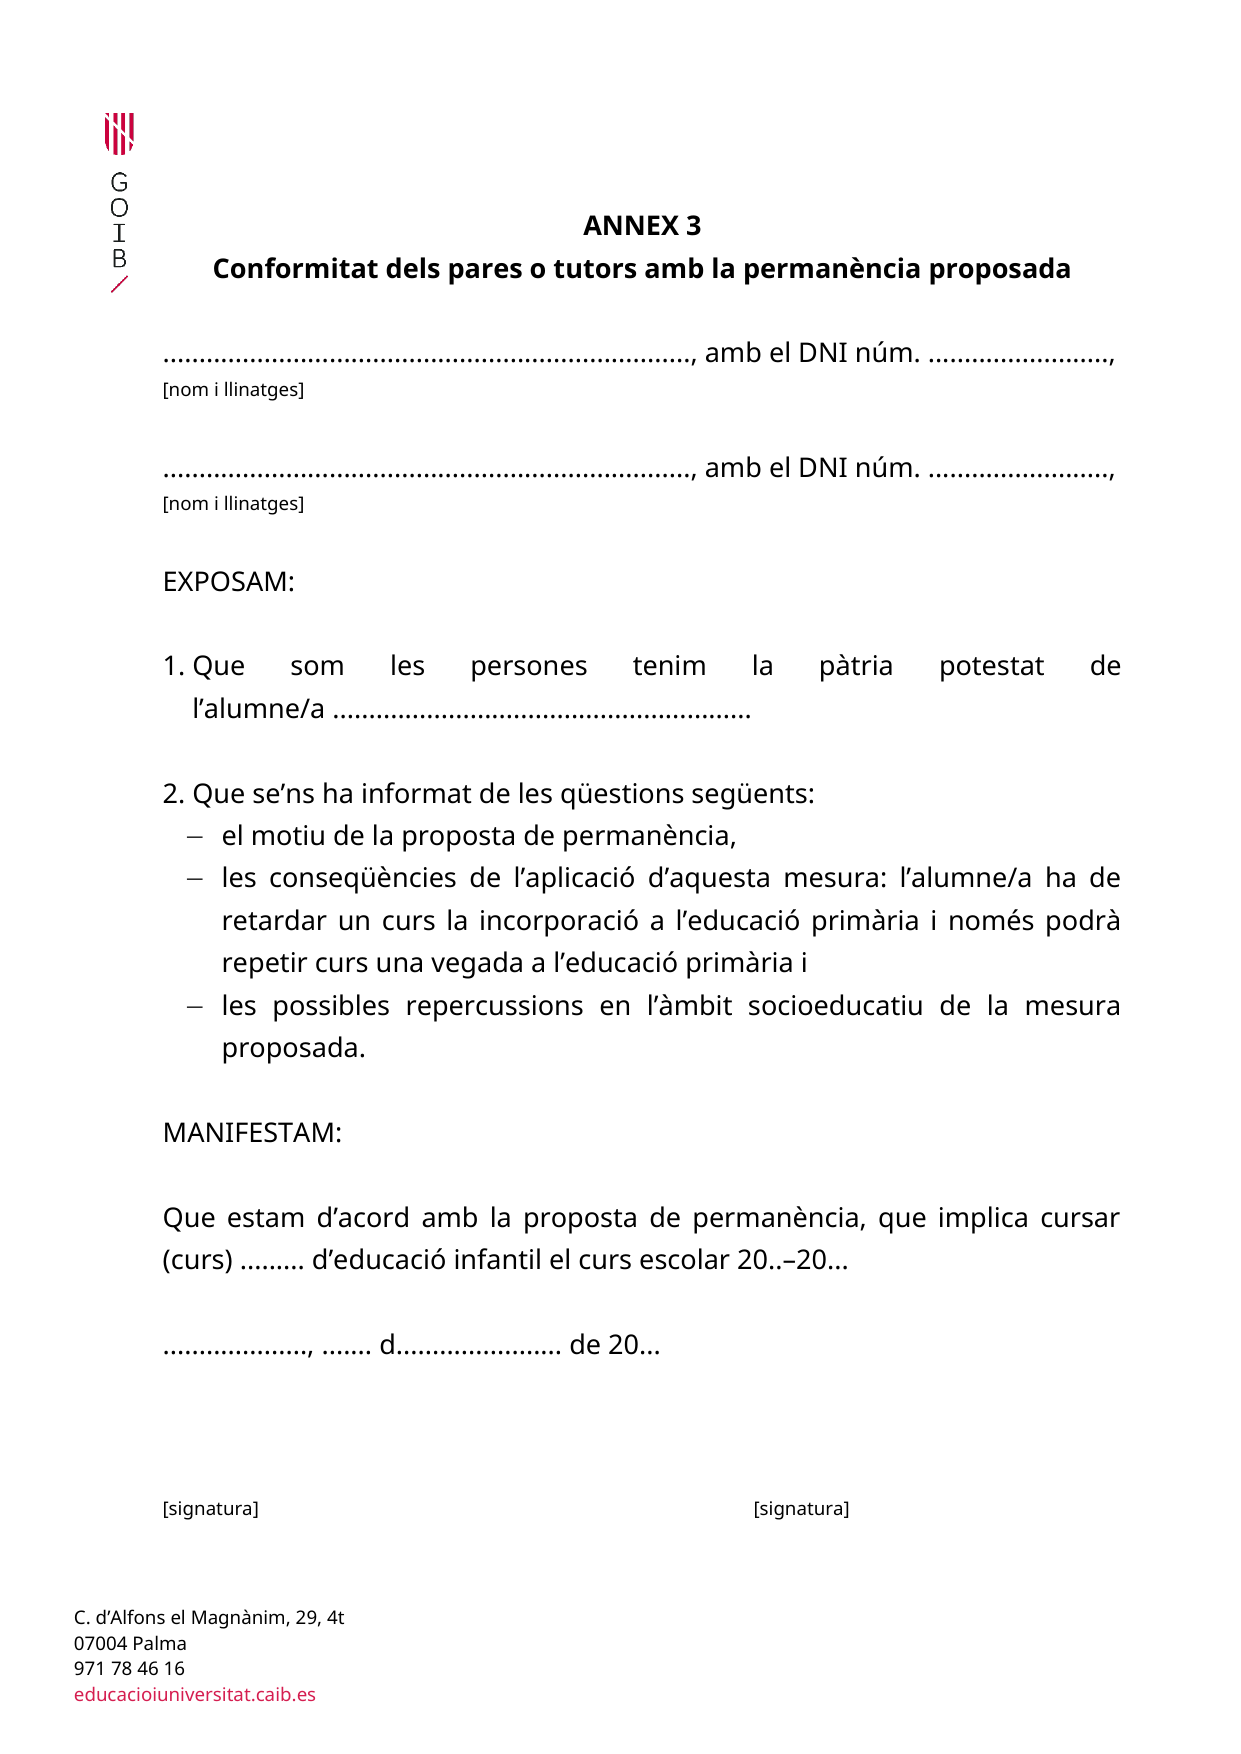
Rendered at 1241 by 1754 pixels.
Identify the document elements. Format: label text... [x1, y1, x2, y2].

list el motiu de la proposta de permanència, [184, 816, 1122, 853]
list les possibles repercussions en l’àmbit socioeducatiu de la mesura proposada. [184, 986, 1122, 1065]
text ........................................................................., amb el DNI núm. ........................., [162, 448, 1122, 485]
picture [98, 108, 140, 291]
text [nom i llinatges] [162, 376, 1122, 402]
list les conseqüències de l’aplicació d’aquesta mesura: l’alumne/a ha de retardar un curs la incorporació a l’educació primària i només podrà repetir curs una vegada a l’educació primària i [184, 859, 1122, 981]
text [signatura] [signatura] [162, 1495, 1122, 1520]
text Que estam d’acord amb la proposta de permanència, que implica cursar (curs) ......... d’educació infantil el curs escolar 20..–20... [162, 1198, 1122, 1277]
text ANNEX 3 [162, 207, 1122, 244]
text 2. Que se’ns ha informat de les qüestions següents: [162, 774, 1122, 811]
text ........................................................................., amb el DNI núm. ........................., [162, 334, 1122, 371]
text 1. Que som les persones tenim la pàtria potestat de l’alumne/a .......................................................... [162, 647, 1122, 726]
text EXPOSAM: [162, 562, 1122, 599]
text Conformitat dels pares o tutors amb la permanència proposada [162, 249, 1122, 286]
text ...................., ....... d....................... de 20... [162, 1325, 1122, 1362]
text [nom i llinatges] [162, 490, 1122, 516]
text MANIFESTAM: [162, 1113, 1122, 1150]
